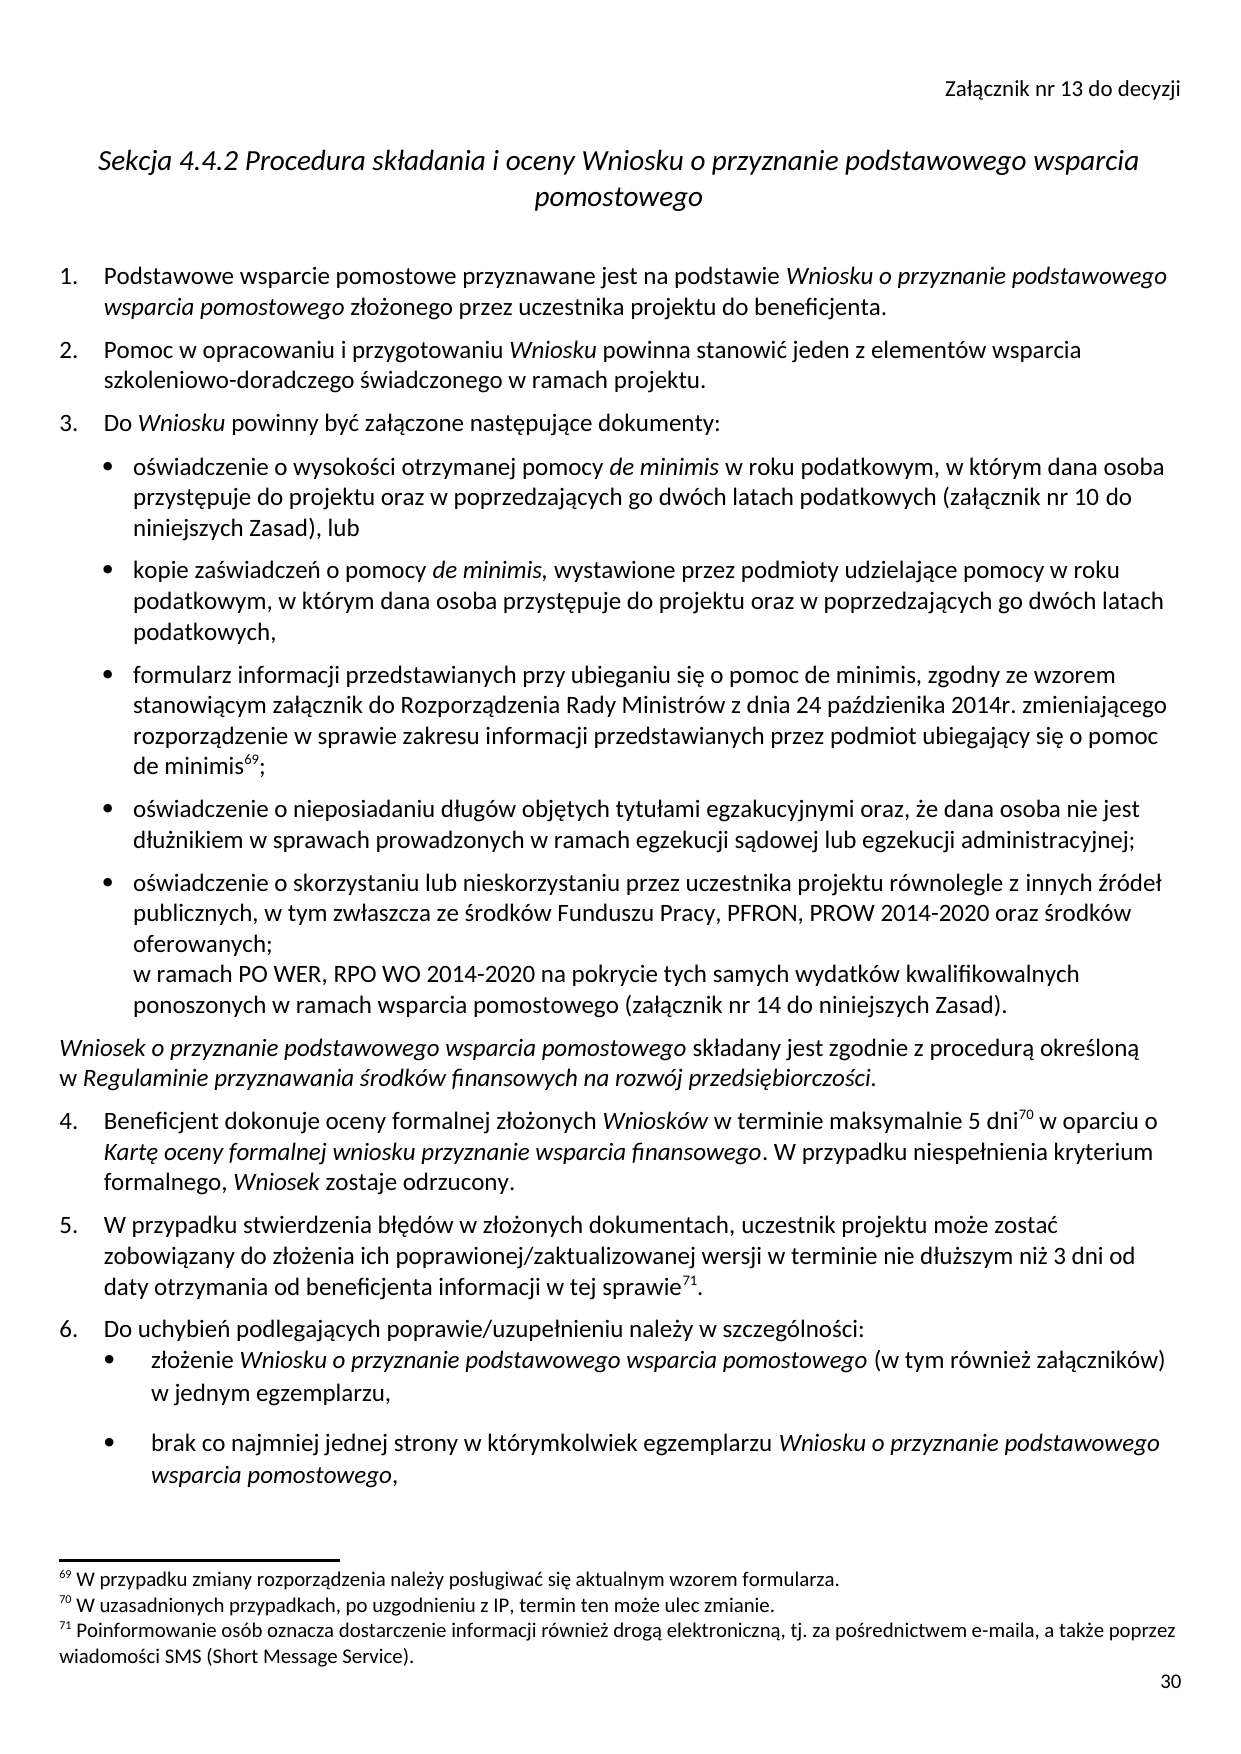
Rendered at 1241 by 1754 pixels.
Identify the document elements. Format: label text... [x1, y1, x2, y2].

list Pomoc w opracowaniu i przygotowaniu Wniosku powinna stanowić jeden z elementów wsparcia szkoleniowo-doradczego świadczonego w ramach projektu. [59, 334, 1181, 395]
list Podstawowe wsparcie pomostowe przyznawane jest na podstawie Wniosku o przyznanie podstawowego wsparcia pomostowego złożonego przez uczestnika projektu do beneficjenta. [59, 261, 1181, 322]
list Beneficjent dokonuje oceny formalnej złożonych Wniosków w terminie maksymalnie 5 dni w oparciu o Kartę oceny formalnej wniosku przyznanie wsparcia finansowego. W przypadku niespełnienia kryterium formalnego, Wniosek zostaje odrzucony. [59, 1106, 1181, 1197]
list brak co najmniej jednej strony w którymkolwiek egzemplarzu Wniosku o przyznanie podstawowego wsparcia pomostowego, [105, 1427, 1181, 1490]
list W przypadku stwierdzenia błędów w złożonych dokumentach, uczestnik projektu może zostać zobowiązany do złożenia ich poprawionej/zaktualizowanej wersji w terminie nie dłuższym niż 3 dni od daty otrzymania od beneficjenta informacji w tej sprawie. [59, 1209, 1181, 1301]
list kopie zaświadczeń o pomocy de minimis, wystawione przez podmioty udzielające pomocy w roku podatkowym, w którym dana osoba przystępuje do projektu oraz w poprzedzających go dwóch latach podatkowych, [103, 555, 1181, 646]
list oświadczenie o wysokości otrzymanej pomocy de minimis w roku podatkowym, w którym dana osoba przystępuje do projektu oraz w poprzedzających go dwóch latach podatkowych (załącznik nr 10 do niniejszych Zasad), lub [103, 451, 1181, 542]
subtitle Sekcja 4.4.2 Procedura składania i oceny Wniosku o przyznanie podstawowego wsparcia pomostowego [59, 142, 1181, 214]
list Do Wniosku powinny być załączone następujące dokumenty: [59, 408, 1181, 438]
list Do uchybień podlegających poprawie/uzupełnieniu należy w szczególności: [59, 1314, 1181, 1344]
list oświadczenie o skorzystaniu lub nieskorzystaniu przez uczestnika projektu równolegle z innych źródeł publicznych, w tym zwłaszcza ze środków Funduszu Pracy, PFRON, PROW 2014-2020 oraz środków oferowanych; w ramach PO WER, RPO WO 2014-2020 na pokrycie tych samych wydatków kwalifikowalnych ponoszonych w ramach wsparcia pomostowego (załącznik nr 14 do niniejszych Zasad). [103, 867, 1181, 1019]
list formularz informacji przedstawianych przy ubieganiu się o pomoc de minimis, zgodny ze wzorem stanowiącym załącznik do Rozporządzenia Rady Ministrów z dnia 24 paździenika 2014r. zmieniającego rozporządzenie w sprawie zakresu informacji przedstawianych przez podmiot ubiegający się o pomoc de minimis; [103, 659, 1181, 781]
text Wniosek o przyznanie podstawowego wsparcia pomostowego składany jest zgodnie z procedurą określoną w Regulaminie przyznawania środków finansowych na rozwój przedsiębiorczości. [59, 1032, 1181, 1093]
list złożenie Wniosku o przyznanie podstawowego wsparcia pomostowego (w tym również załączników) w jednym egzemplarzu, [105, 1344, 1181, 1408]
list oświadczenie o nieposiadaniu długów objętych tytułami egzakucyjnymi oraz, że dana osoba nie jest dłużnikiem w sprawach prowadzonych w ramach egzekucji sądowej lub egzekucji administracyjnej; [103, 793, 1181, 854]
